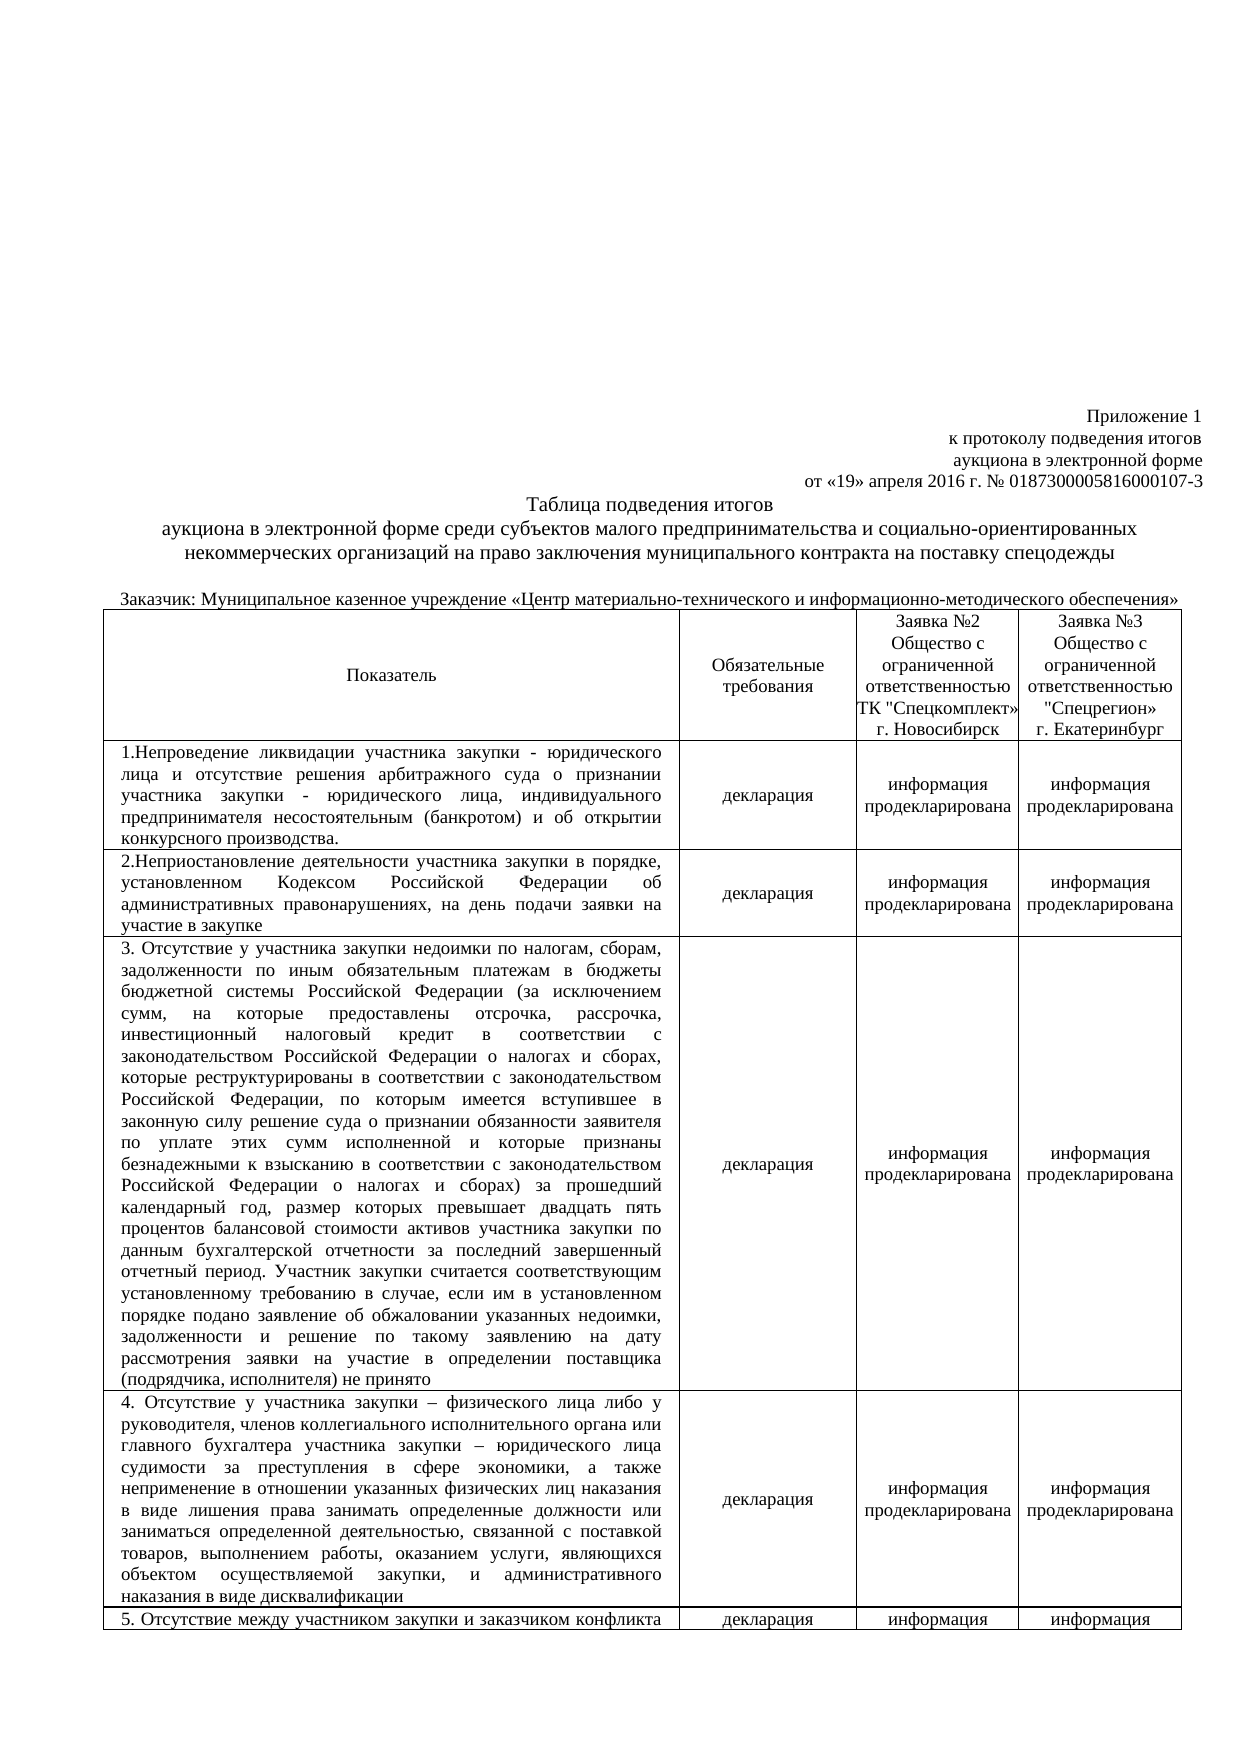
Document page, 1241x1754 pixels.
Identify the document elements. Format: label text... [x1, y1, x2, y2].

table_cell информация продекларирована [857, 850, 1018, 936]
text аукциона в электронной форме [103, 448, 1203, 470]
table_cell 2.Неприостановление деятельности участника закупки в порядке, установленном Кодексом Российской Федерации об административных правонарушениях, на день подачи заявки на участие в закупке [104, 850, 679, 936]
table_header Заявка №2 Общество с ограниченной ответственностью ТК "Спецкомплект» г. Новосибирск [857, 610, 1018, 740]
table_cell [1019, 1608, 1181, 1629]
text Таблица подведения итогов [103, 492, 1196, 516]
table_cell информация продекларирована [1019, 741, 1181, 849]
table_cell 4. Отсутствие у участника закупки – физического лица либо у руководителя, членов коллегиального исполнительного органа или главного бухгалтера участника закупки – юридического лица судимости за преступления в сфере экономики, а также неприменение в отношении указанных физических лиц наказания в виде лишения права занимать определенные должности или заниматься определенной деятельностью, связанной с поставкой товаров, выполнением работы, оказанием услуги, являющихся объектом осуществляемой закупки, и административного наказания в виде дисквалификации [104, 1391, 679, 1606]
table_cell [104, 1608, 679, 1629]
table_cell 3. Отсутствие у участника закупки недоимки по налогам, сборам, задолженности по иным обязательным платежам в бюджеты бюджетной системы Российской Федерации (за исключением сумм, на которые предоставлены отсрочка, рассрочка, инвестиционный налоговый кредит в соответствии с законодательством Российской Федерации о налогах и сборах, которые реструктурированы в соответствии с законодательством Российской Федерации, по которым имеется вступившее в законную силу решение суда о признании обязанности заявителя по уплате этих сумм исполненной и которые признаны безнадежными к взысканию в соответствии с законодательством Российской Федерации о налогах и сборах) за прошедший календарный год, размер которых превышает двадцать пять процентов балансовой стоимости активов участника закупки по данным бухгалтерской отчетности за последний завершенный отчетный период. Участник закупки считается соответствующим установленному требованию в случае, если им в установленном порядке подано заявление об обжаловании указанных недоимки, задолженности и решение по такому заявлению на дату рассмотрения заявки на участие в определении поставщика (подрядчика, исполнителя) не принято [104, 937, 679, 1390]
table_cell декларация [680, 741, 856, 849]
text к протоколу подведения итогов [103, 427, 1203, 448]
table_cell декларация [680, 937, 856, 1390]
text от «19» апреля 2016 г. № 0187300005816000107-3 [103, 470, 1203, 492]
table_header Показатель [104, 610, 679, 740]
table_cell информация продекларирована [857, 741, 1018, 849]
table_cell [857, 1608, 1018, 1629]
text Приложение 1 [103, 405, 1203, 427]
table_cell информация продекларирована [857, 1391, 1018, 1606]
table_cell декларация [680, 1391, 856, 1606]
table_cell информация продекларирована [1019, 1391, 1181, 1606]
table_cell декларация [680, 850, 856, 936]
table_cell декларация [680, 1608, 856, 1629]
table_cell информация продекларирована [1019, 850, 1181, 936]
table_header Обязательные требования [680, 610, 856, 740]
text Заказчик: Муниципальное казенное учреждение «Центр материально-технического и информационно-методического обеспечения» [103, 588, 1196, 609]
text аукциона в электронной форме среди субъектов малого предпринимательства и социально-ориентированных некоммерческих организаций на право заключения муниципального контракта на поставку спецодежды [103, 516, 1196, 564]
table_cell информация продекларирована [1019, 937, 1181, 1390]
table_cell информация продекларирована [857, 937, 1018, 1390]
table_cell 1.Непроведение ликвидации участника закупки - юридического лица и отсутствие решения арбитражного суда о признании участника закупки - юридического лица, индивидуального предпринимателя несостоятельным (банкротом) и об открытии конкурсного производства. [104, 741, 679, 849]
table_header Заявка №3 Общество с ограниченной ответственностью "Спецрегион» г. Екатеринбург [1019, 610, 1181, 740]
